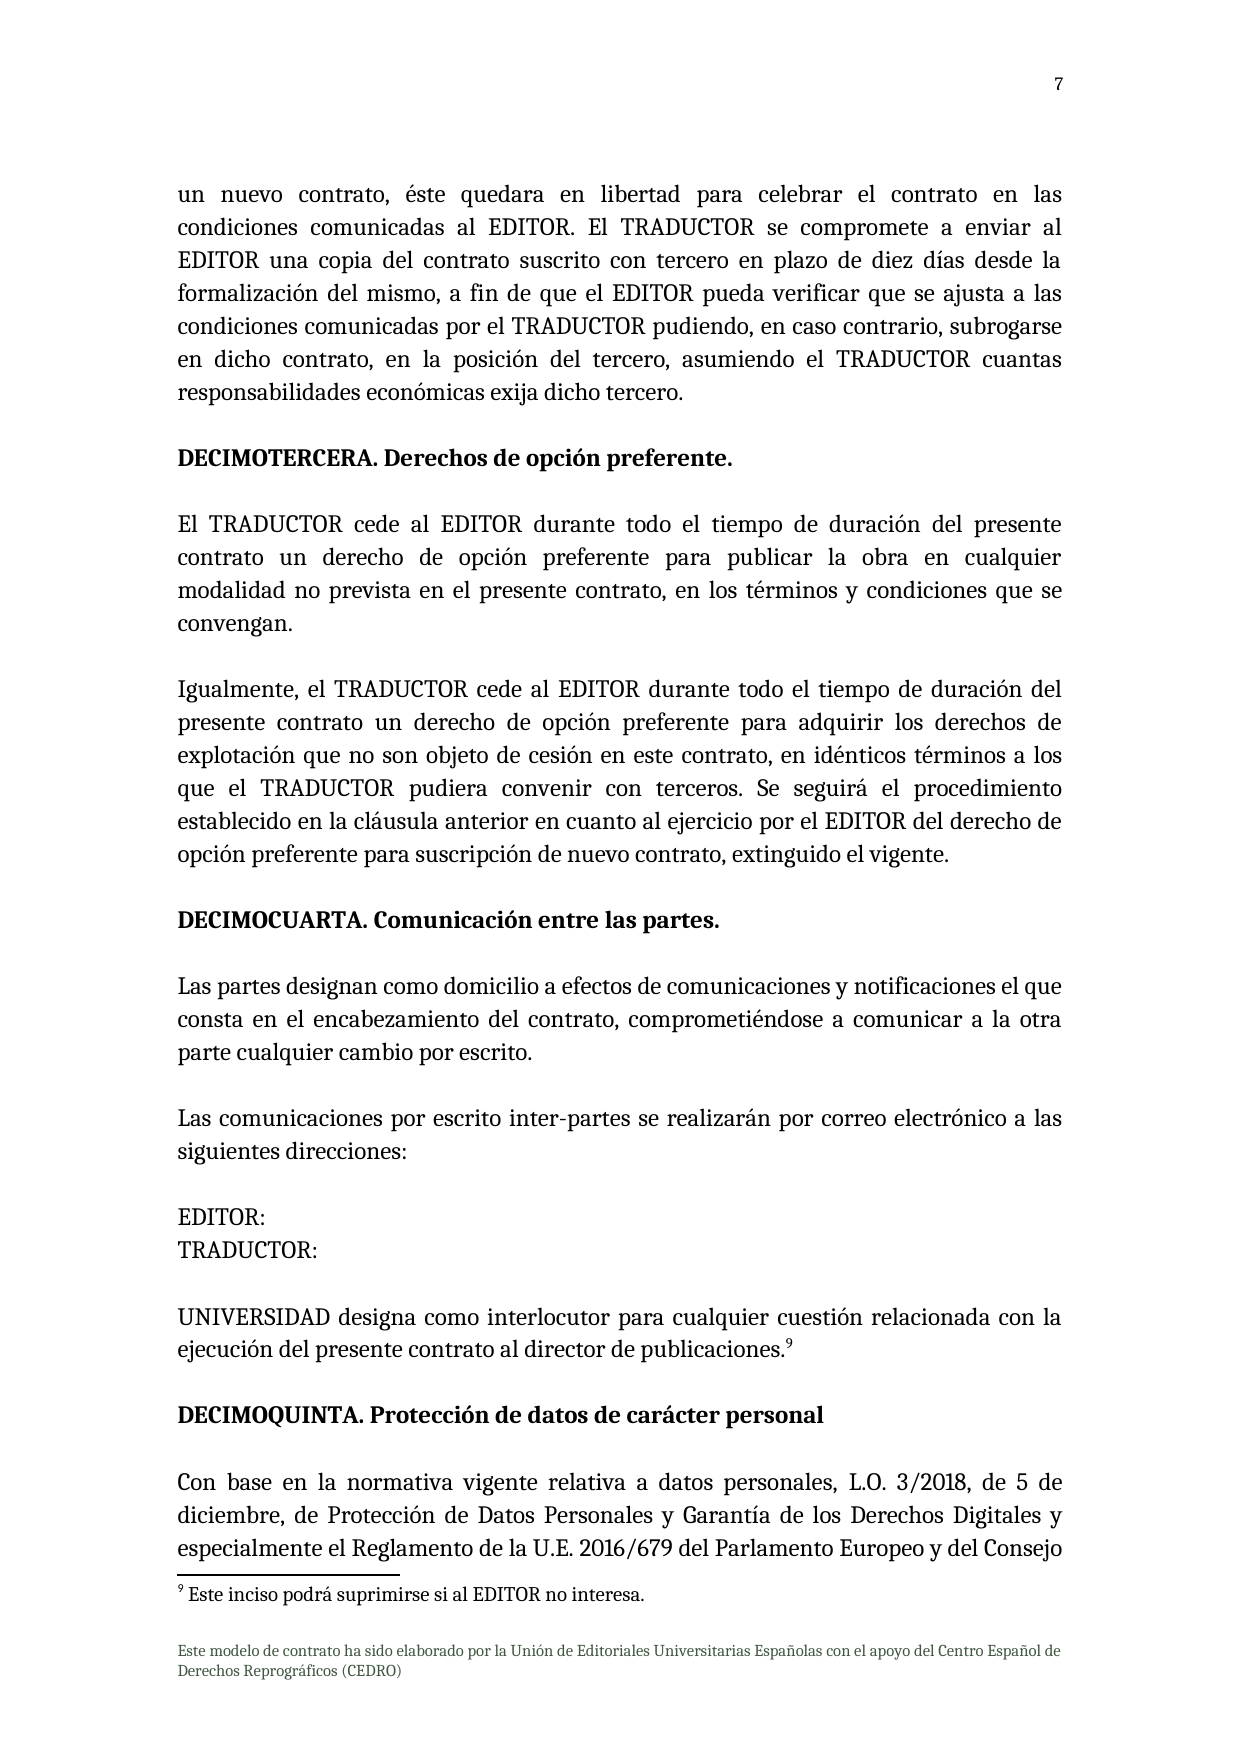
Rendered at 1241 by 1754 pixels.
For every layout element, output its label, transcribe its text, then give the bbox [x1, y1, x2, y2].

text Las comunicaciones por escrito inter-partes se realizarán por correo electrónico a las siguientes direcciones: [177, 1104, 1063, 1166]
text Las partes designan como domicilio a efectos de comunicaciones y notificaciones el que consta en el encabezamiento del contrato, comprometiéndose a comunicar a la otra parte cualquier cambio por escrito. [177, 972, 1063, 1067]
text DECIMOTERCERA. Derechos de opción preferente. [177, 444, 1063, 473]
text Igualmente, el TRADUCTOR cede al EDITOR durante todo el tiempo de duración del presente contrato un derecho de opción preferente para adquirir los derechos de explotación que no son objeto de cesión en este contrato, en idénticos términos a los que el TRADUCTOR pudiera convenir con terceros. Se seguirá el procedimiento establecido en la cláusula anterior en cuanto al ejercicio por el EDITOR del derecho de opción preferente para suscripción de nuevo contrato, extinguido el vigente. [177, 675, 1063, 869]
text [177, 180, 1063, 407]
text El TRADUCTOR cede al EDITOR durante todo el tiempo de duración del presente contrato un derecho de opción preferente para publicar la obra en cualquier modalidad no prevista en el presente contrato, en los términos y condiciones que se convengan. [177, 510, 1063, 638]
text EDITOR: [177, 1203, 1063, 1232]
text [177, 1467, 1063, 1562]
text DECIMOQUINTA. Protección de datos de carácter personal [177, 1401, 1063, 1430]
text TRADUCTOR: [177, 1236, 1063, 1265]
text DECIMOCUARTA. Comunicación entre las partes. [177, 906, 1063, 935]
text UNIVERSIDAD designa como interlocutor para cualquier cuestión relacionada con la ejecución del presente contrato al director de publicaciones. [177, 1302, 1063, 1364]
